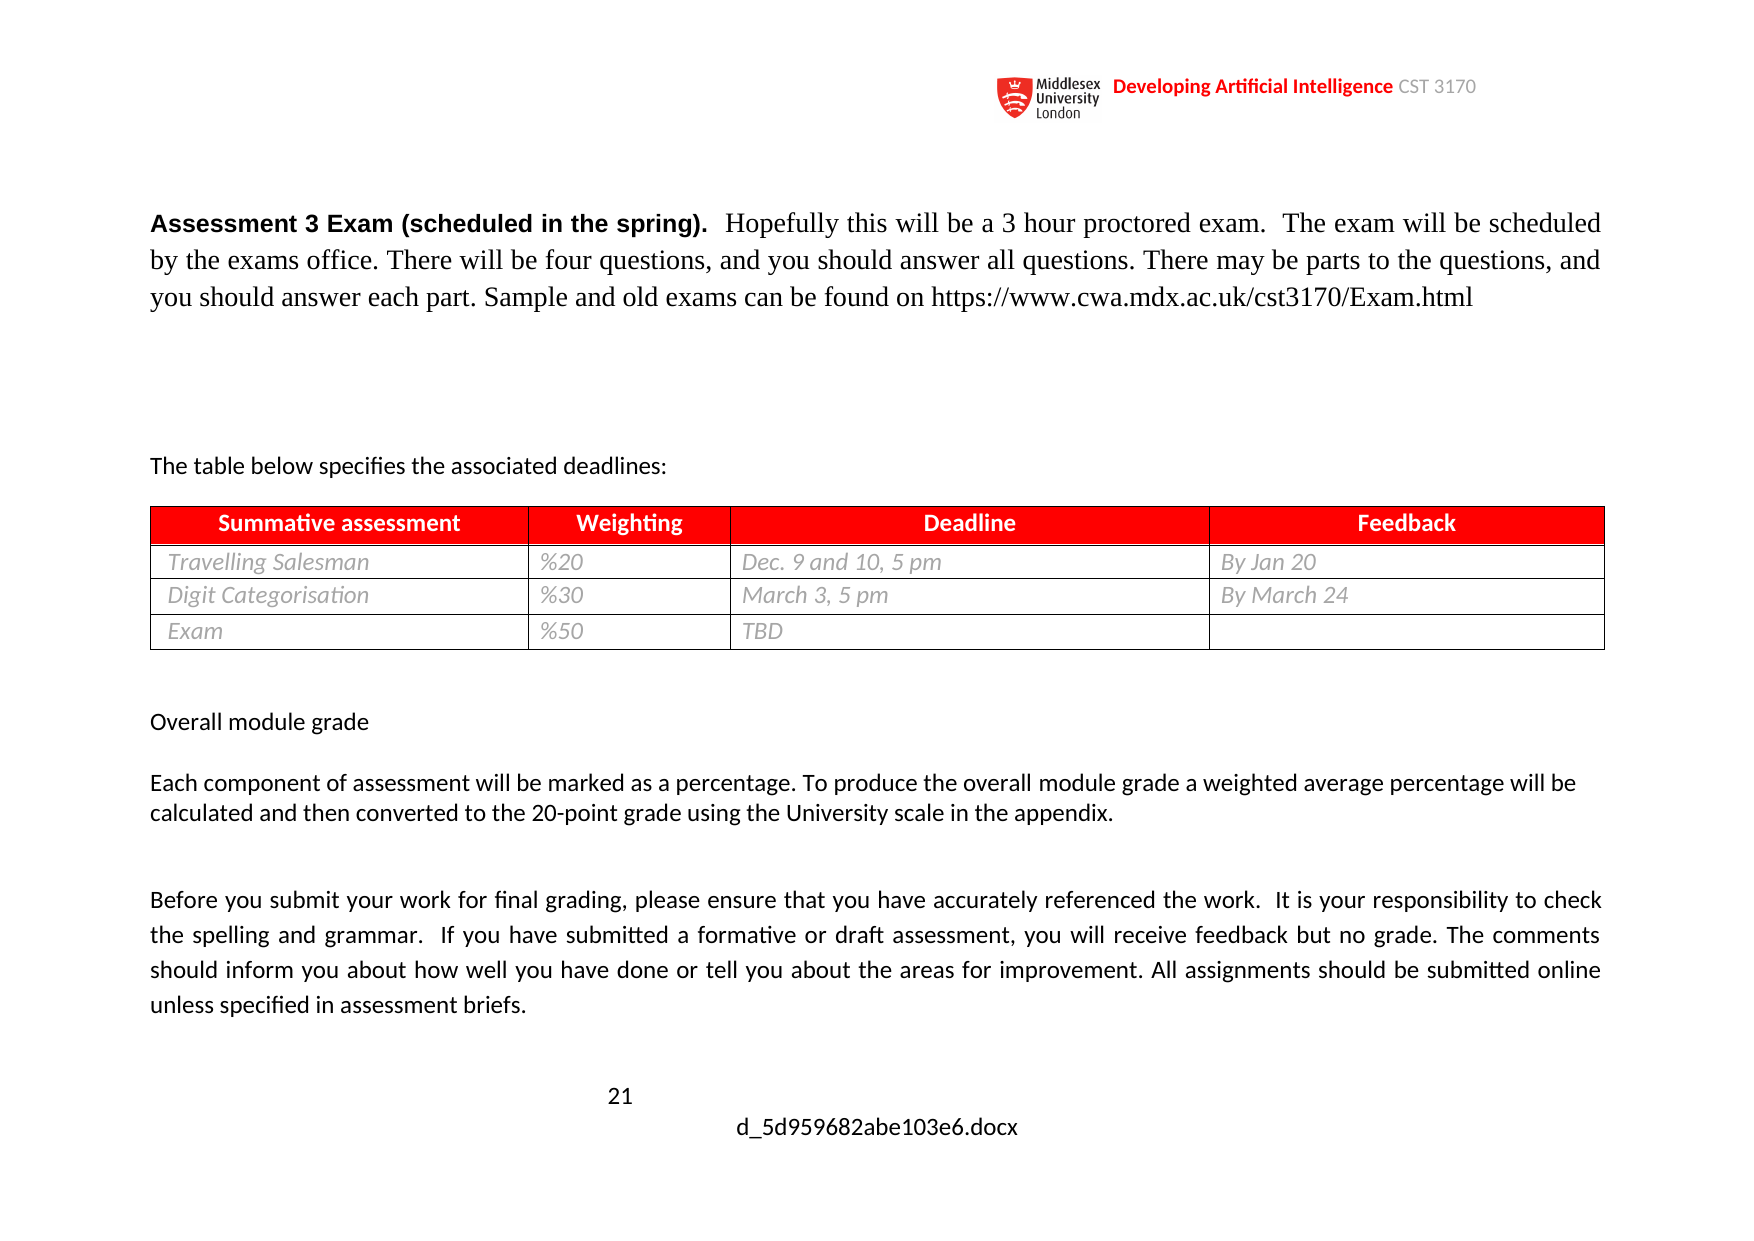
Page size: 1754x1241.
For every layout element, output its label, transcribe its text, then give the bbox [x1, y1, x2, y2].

table_cell %50 [529, 615, 730, 649]
table_cell %20 [529, 546, 730, 578]
table_cell Travelling Salesman [151, 546, 528, 578]
text Each component of assessment will be marked as a percentage. To produce the overall module grade a weighted average percentage will be calculated and then converted to the 20-point grade using the University scale in the appendix. [150, 767, 1604, 828]
picture [993, 75, 1102, 123]
table_cell By Jan 20 [1210, 546, 1604, 578]
table_cell Dec. 9 and 10, 5 pm [731, 546, 1209, 578]
table_cell [1210, 615, 1604, 649]
text Assessment 3 Exam (scheduled in the spring). Hopefully this will be a 3 hour proctored exam. The exam will be scheduled by the exams office. There will be four questions, and you should answer all questions. There may be parts to the questions, and you should answer each part. Sample and old exams can be found on https://www.cwa.mdx.ac.uk/cst3170/Exam.html [150, 206, 1604, 313]
table_cell TBD [731, 615, 1209, 649]
table_cell March 3, 5 pm [731, 579, 1209, 614]
text The table below specifies the associated deadlines: [150, 450, 1604, 480]
table_header Summative assessment [151, 507, 528, 544]
table_header Deadline [731, 507, 1209, 544]
table_header Feedback [1210, 507, 1604, 544]
text Overall module grade [150, 706, 1604, 737]
table_header Weighting [529, 507, 730, 544]
text Before you submit your work for final grading, please ensure that you have accurately referenced the work. It is your responsibility to check the spelling and grammar. If you have submitted a formative or draft assessment, you will receive feedback but no grade. The comments should inform you about how well you have done or tell you about the areas for improvement. All assignments should be submitted online unless specified in assessment briefs. [150, 884, 1604, 1019]
table_cell By March 24 [1210, 579, 1604, 614]
table_cell %30 [529, 579, 730, 614]
